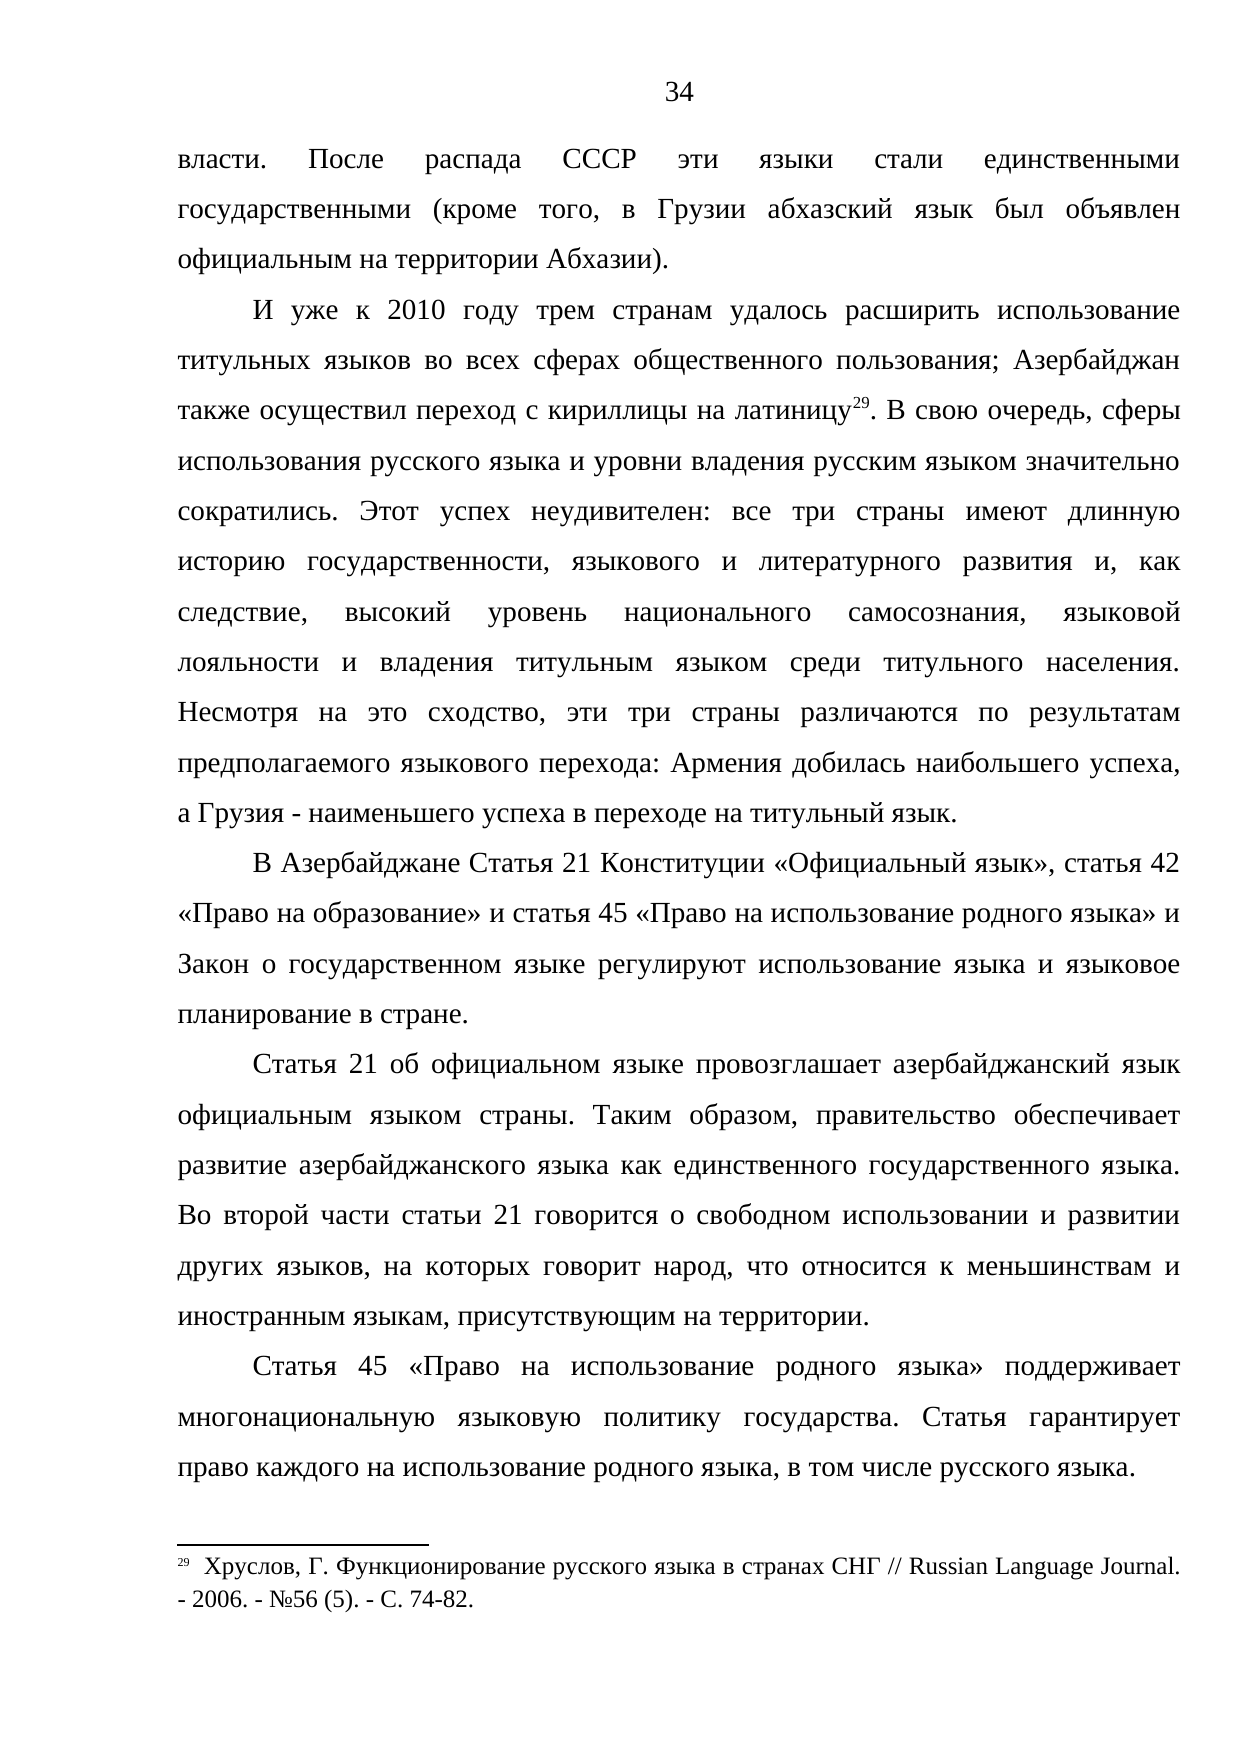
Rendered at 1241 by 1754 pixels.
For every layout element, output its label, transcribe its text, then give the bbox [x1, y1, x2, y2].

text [177, 141, 1181, 275]
text Статья 21 об официальном языке провозглашает азербайджанский язык официальным языком страны. Таким образом, правительство обеспечивает развитие азербайджанского языка как единственного государственного языка. Во второй части статьи 21 говорится о свободном использовании и развитии других языков, на которых говорит народ, что относится к меньшинствам и иностранным языкам, присутствующим на территории. [177, 1047, 1181, 1332]
text Статья 45 «Право на использование родного языка» поддерживает многонациональную языковую политику государства. Статья гарантирует право каждого на использование родного языка, в том числе русского языка. [177, 1348, 1181, 1483]
text В Азербайджане Статья 21 Конституции «Официальный язык», статья 42 «Право на образование» и статья 45 «Право на использование родного языка» и Закон о государственном языке регулируют использование языка и языковое планирование в стране. [177, 845, 1181, 1030]
text И уже к 2010 году трем странам удалось расширить использование титульных языков во всех сферах общественного пользования; Азербайджан также осуществил переход с кириллицы на латиницу. В свою очередь, сферы использования русского языка и уровни владения русским языком значительно сократились. Этот успех неудивителен: все три страны имеют длинную историю государственности, языкового и литературного развития и, как следствие, высокий уровень национального самосознания, языковой лояльности и владения титульным языком среди титульного населения. Несмотря на это сходство, эти три страны различаются по результатам предполагаемого языкового перехода: Армения добилась наибольшего успеха, а Грузия - наименьшего успеха в переходе на титульный язык. [177, 292, 1181, 828]
